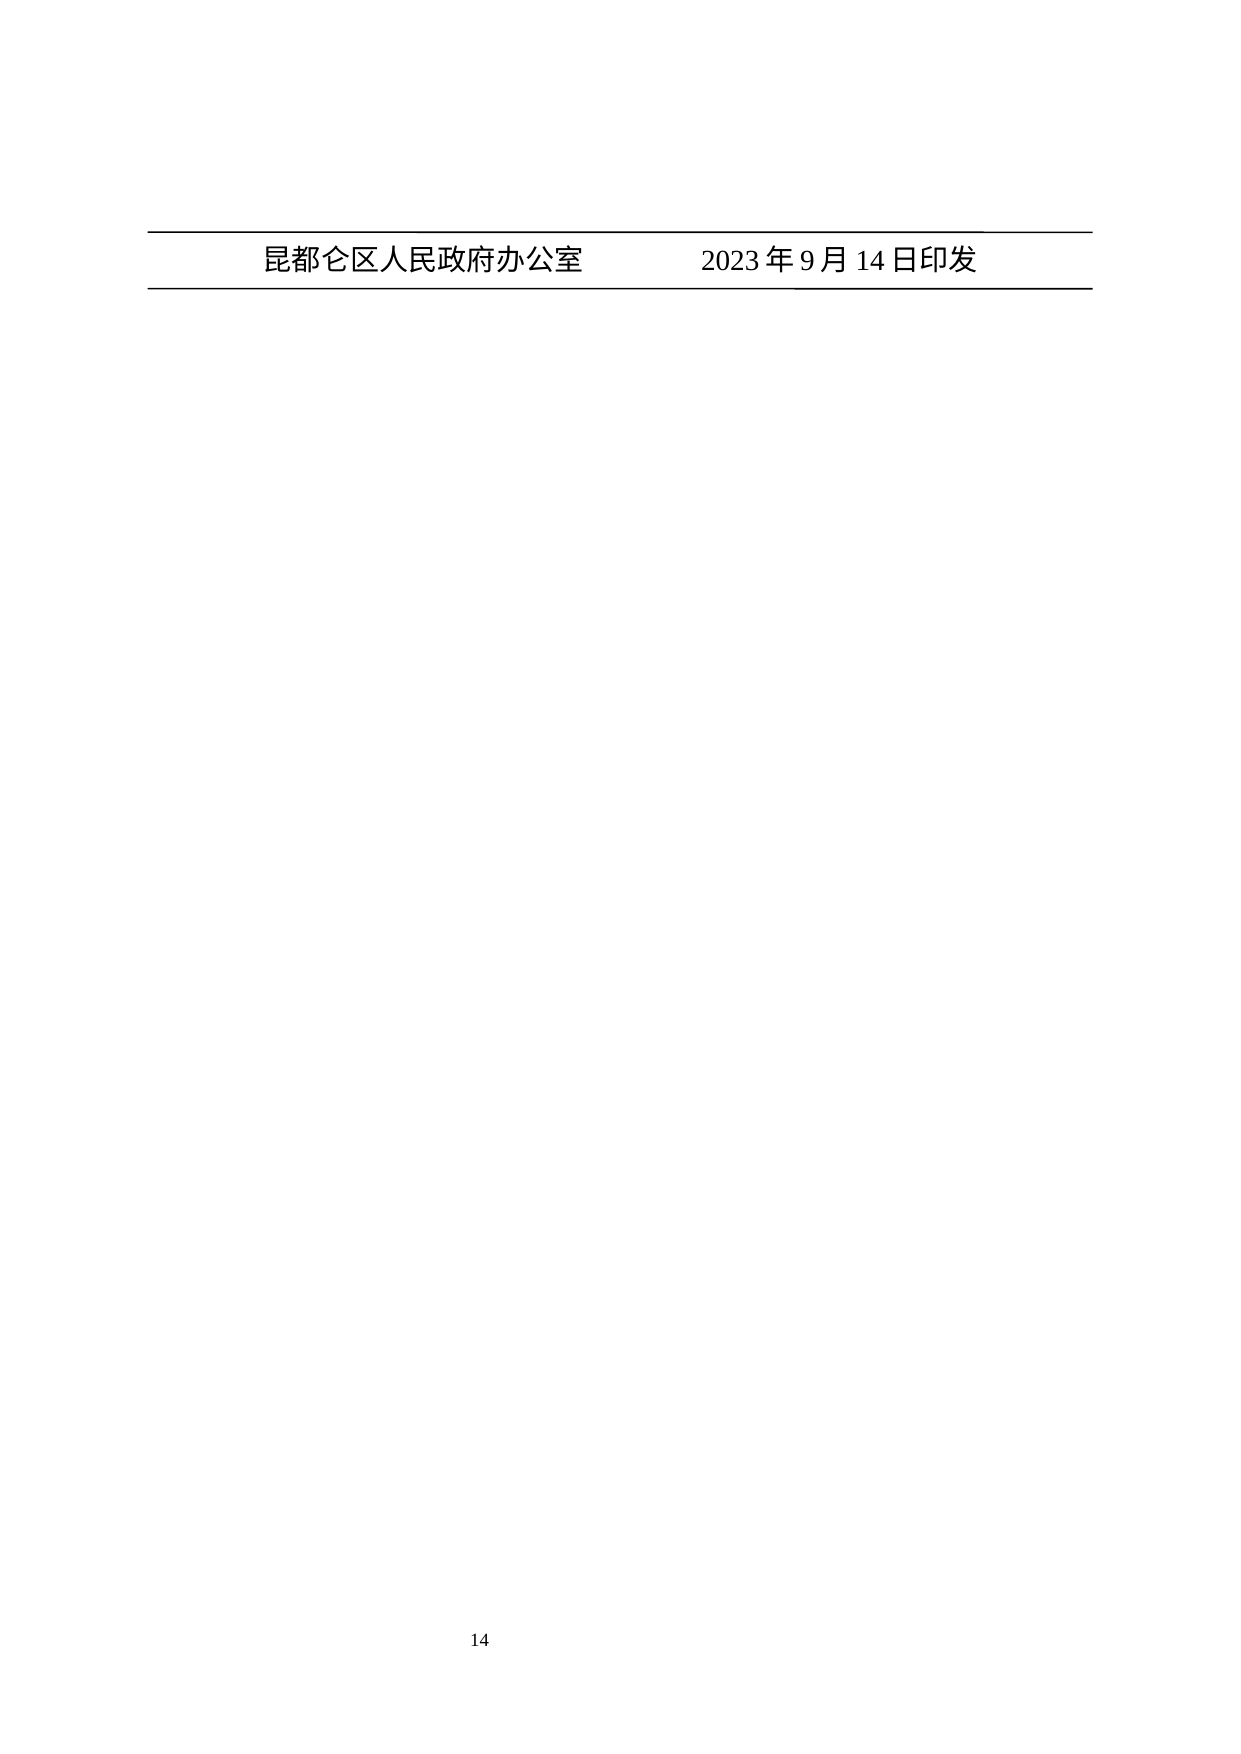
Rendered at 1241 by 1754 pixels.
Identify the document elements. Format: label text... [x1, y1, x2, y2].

text 昆都仑区人民政府办公室 2023年9月14日印发 [148, 233, 1093, 283]
